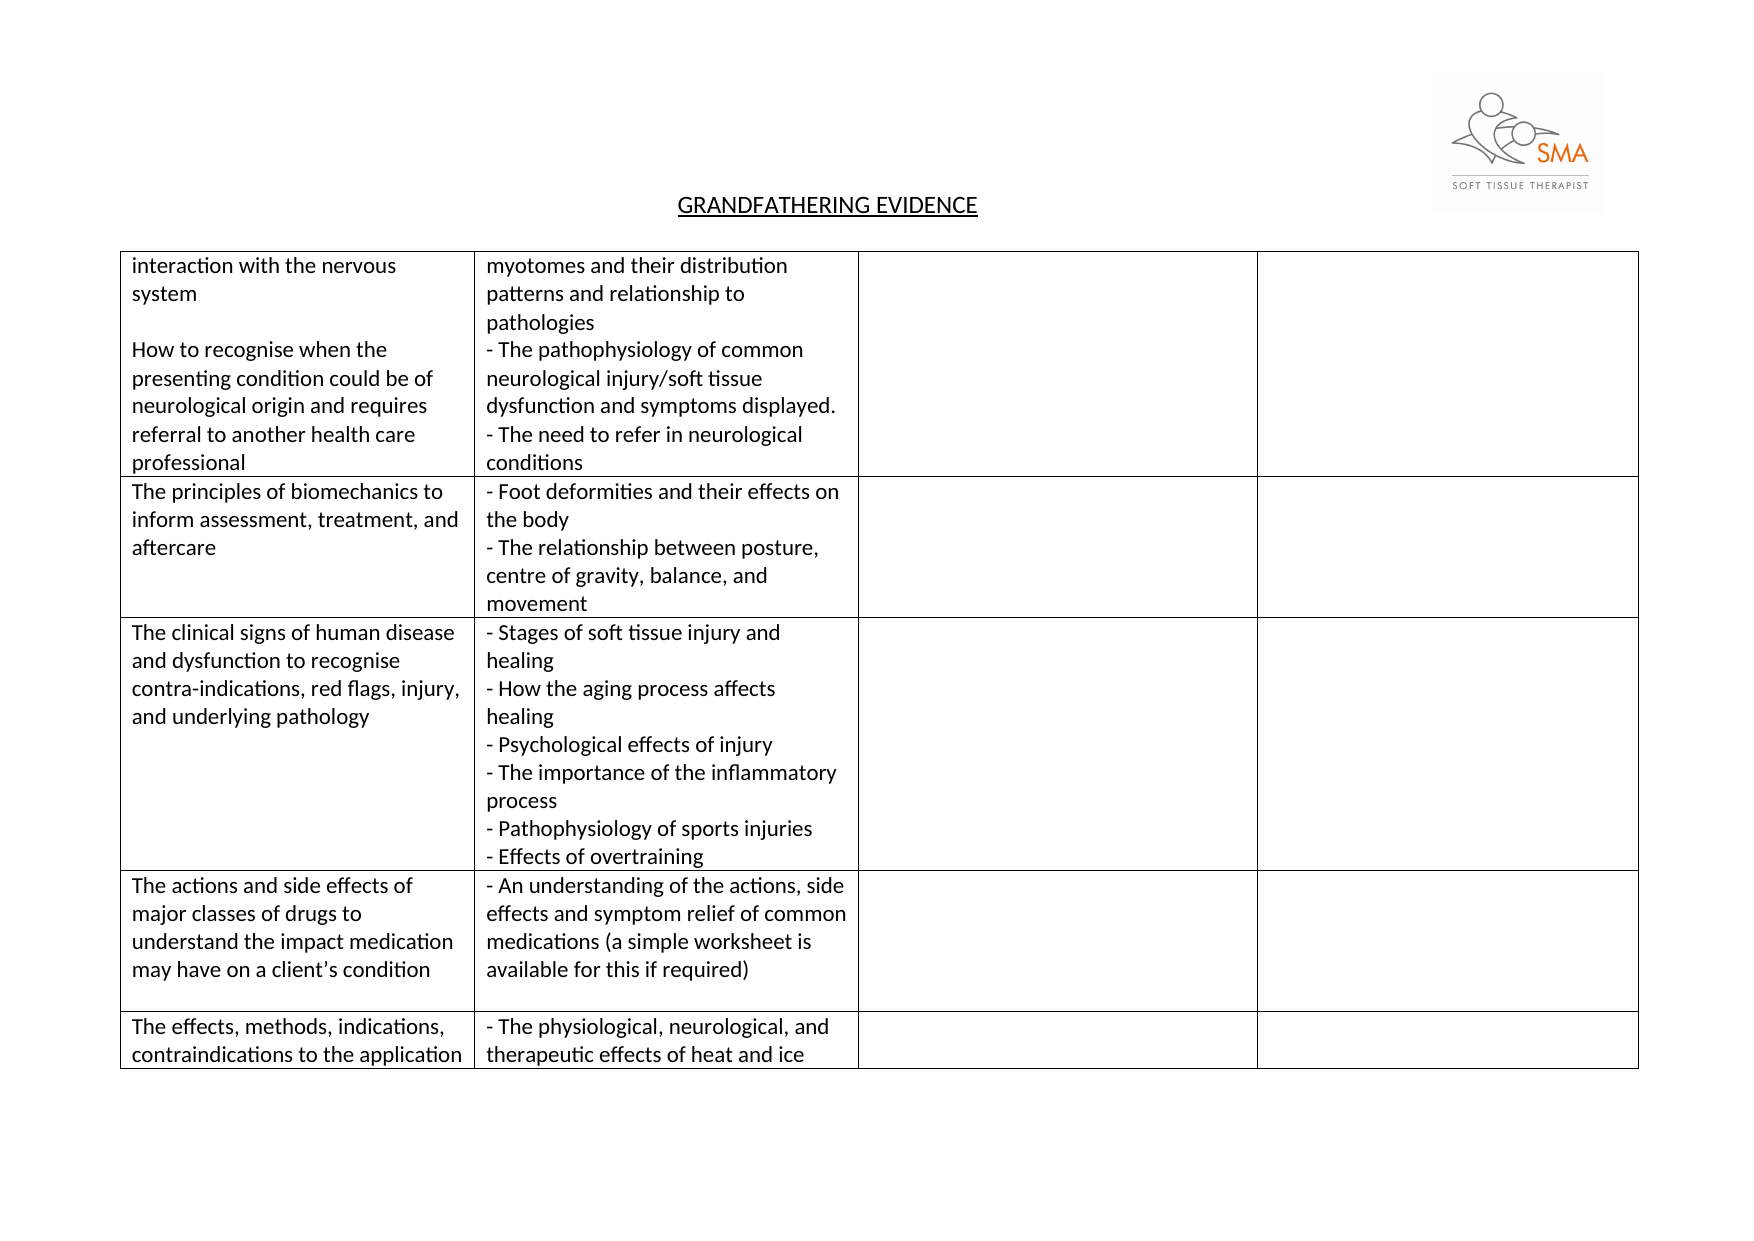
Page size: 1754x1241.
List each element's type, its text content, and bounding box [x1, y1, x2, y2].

table_cell [859, 252, 1257, 476]
table_cell - An understanding of the actions, side effects and symptom relief of common medications (a simple worksheet is available for this if required) [475, 871, 858, 1011]
table_cell [859, 871, 1257, 1011]
table_cell - Stages of soft tissue injury and healing - How the aging process affects healing - Psychological effects of injury - The importance of the inflammatory process - Pathophysiology of sports injuries - Effects of overtraining [475, 618, 858, 870]
table_cell [1258, 1012, 1638, 1068]
table_cell [859, 477, 1257, 617]
table_cell The actions and side effects of major classes of drugs to understand the impact medication may have on a client’s condition [121, 871, 474, 1011]
table_cell The effects, methods, indications, contraindications to the application of ice and heat [121, 1012, 474, 1068]
table_cell - Foot deformities and their effects on the body - The relationship between posture, centre of gravity, balance, and movement [475, 477, 858, 617]
table_cell [1258, 252, 1638, 476]
table_cell [1258, 477, 1638, 617]
table_cell The clinical signs of human disease and dysfunction to recognise contra-indications, red flags, injury, and underlying pathology [121, 618, 474, 870]
table_cell [1258, 871, 1638, 1011]
table_cell [859, 618, 1257, 870]
table_cell The principles of biomechanics to inform assessment, treatment, and aftercare [121, 477, 474, 617]
table_cell [1258, 618, 1638, 870]
picture [1430, 73, 1604, 214]
table_cell [859, 1012, 1257, 1068]
